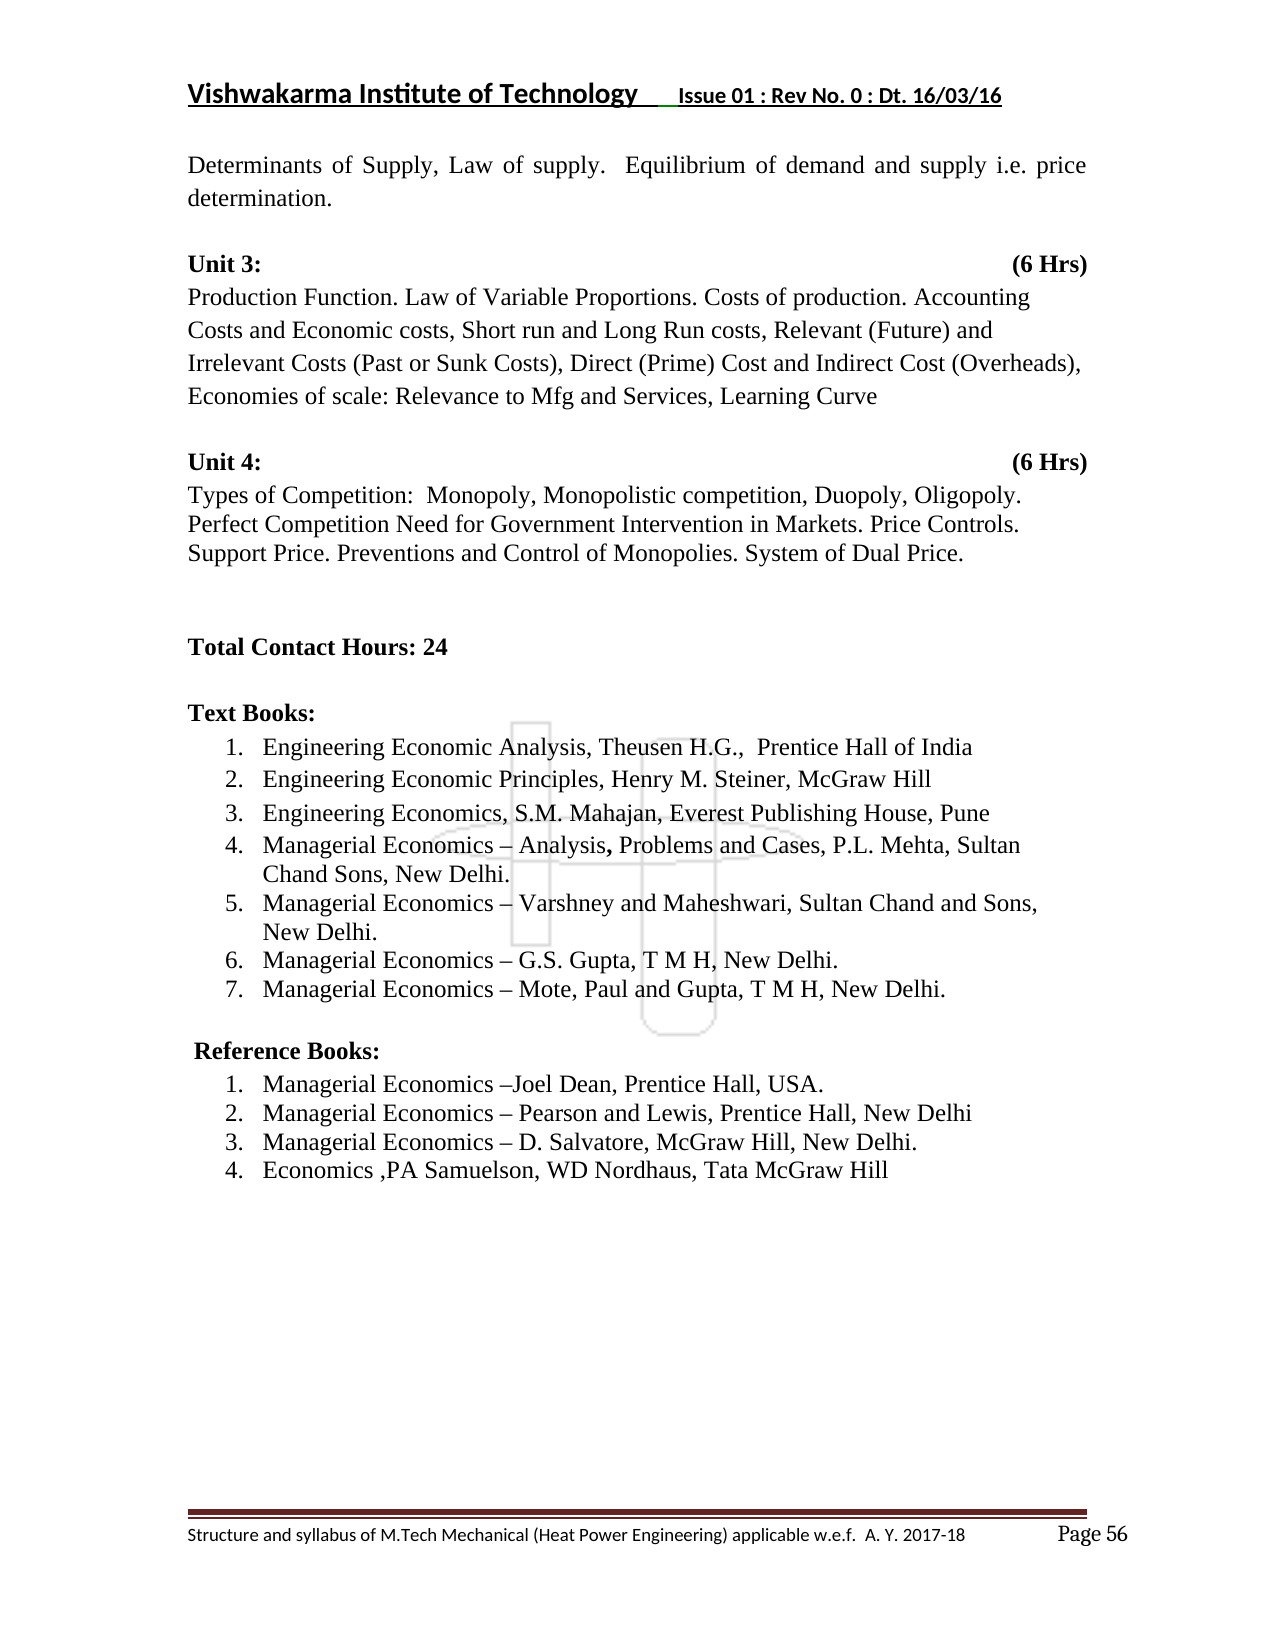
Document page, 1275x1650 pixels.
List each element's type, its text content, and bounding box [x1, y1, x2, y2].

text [187, 150, 1087, 212]
list Economics ,PA Samuelson, WD Nordhaus, Tata McGraw Hill [225, 1155, 1087, 1184]
list Types of Competition: Monopoly, Monopolistic competition, Duopoly, Oligopoly. Perfect Competition Need for Government Intervention in Markets. Price Controls. Support Price. Preventions and Control of Monopolies. System of Dual Price. [187, 480, 1087, 566]
list Managerial Economics – Pearson and Lewis, Prentice Hall, New Delhi [225, 1098, 1087, 1127]
list Managerial Economics – Analysis, Problems and Cases, P.L. Mehta, Sultan Chand Sons, New Delhi. [225, 831, 1087, 888]
list Engineering Economic Analysis, Theusen H.G., Prentice Hall of India [225, 732, 1087, 760]
text Unit 4: (6 Hrs) [187, 447, 1087, 476]
text Total Contact Hours: 24 [187, 632, 1087, 661]
list Managerial Economics – G.S. Gupta, T M H, New Delhi. [225, 946, 1087, 974]
list Managerial Economics –Joel Dean, Prentice Hall, USA. [225, 1069, 1087, 1098]
list Managerial Economics – Mote, Paul and Gupta, T M H, New Delhi. [225, 974, 1087, 1003]
list Engineering Economic Principles, Henry M. Steiner, McGraw Hill [225, 764, 1087, 793]
text Reference Books: [187, 1036, 1087, 1065]
list Engineering Economics, S.M. Mahajan, Everest Publishing House, Pune [225, 798, 1087, 826]
list Managerial Economics – D. Salvatore, McGraw Hill, New Delhi. [225, 1127, 1087, 1155]
text Production Function. Law of Variable Proportions. Costs of production. Accounting Costs and Economic costs, Short run and Long Run costs, Relevant (Future) and Irrelevant Costs (Past or Sunk Costs), Direct (Prime) Cost and Indirect Cost (Overheads), Economies of scale: Relevance to Mfg and Services, Learning Curve [187, 282, 1087, 410]
text Text Books: [187, 698, 1087, 727]
text Unit 3: (6 Hrs) [187, 249, 1087, 278]
list Managerial Economics – Varshney and Maheshwari, Sultan Chand and Sons, New Delhi. [225, 888, 1087, 946]
